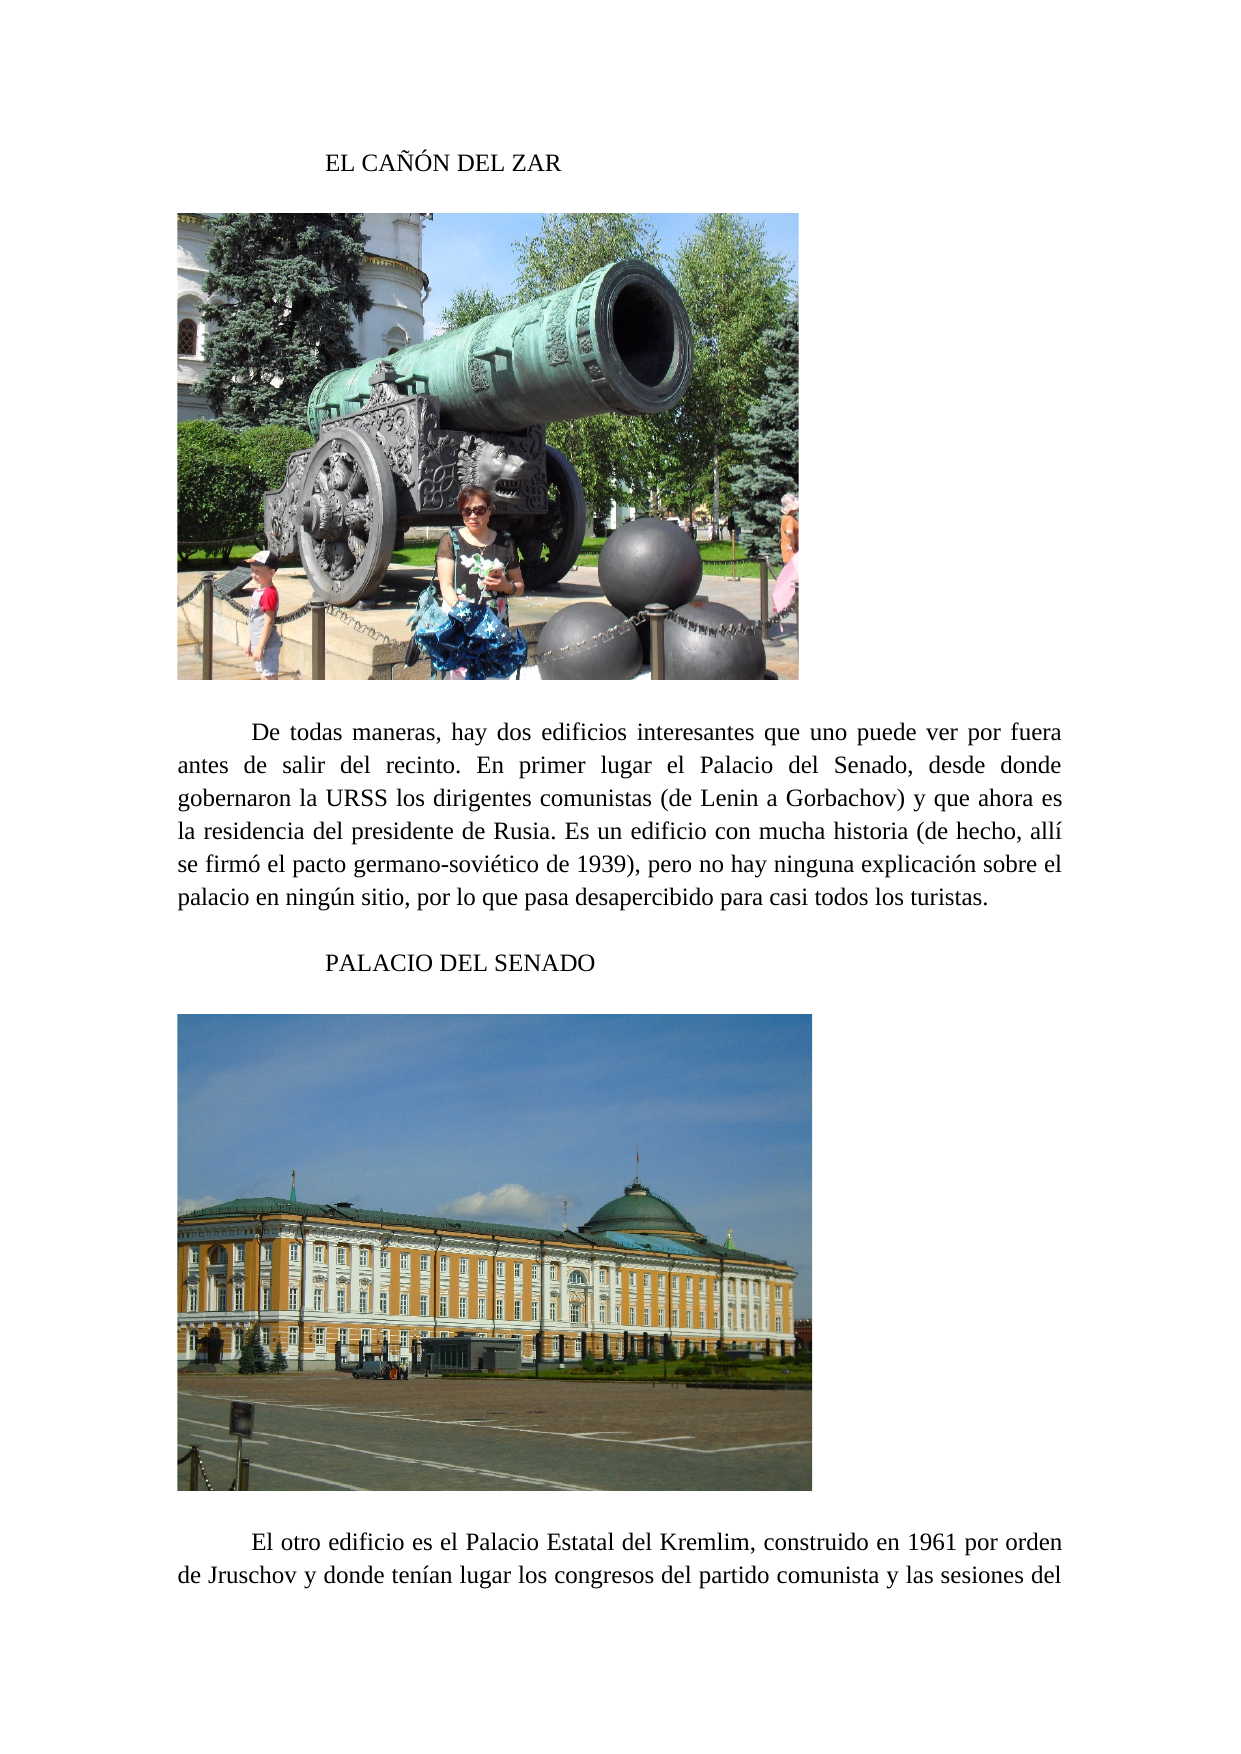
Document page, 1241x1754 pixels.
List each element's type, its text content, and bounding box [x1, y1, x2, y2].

picture [177, 213, 799, 680]
text EL CAÑÓN DEL ZAR [251, 148, 1063, 176]
text PALACIO DEL SENADO [251, 948, 1063, 977]
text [177, 1527, 1063, 1589]
picture [177, 1014, 813, 1491]
text De todas maneras, hay dos edificios interesantes que uno puede ver por fuera antes de salir del recinto. En primer lugar el Palacio del Senado, desde donde gobernaron la URSS los dirigentes comunistas (de Lenin a Gorbachov) y que ahora es la residencia del presidente de Rusia. Es un edificio con mucha historia (de hecho, allí se firmó el pacto germano-soviético de 1939), pero no hay ninguna explicación sobre el palacio en ningún sitio, por lo que pasa desapercibido para casi todos los turistas. [177, 717, 1063, 911]
